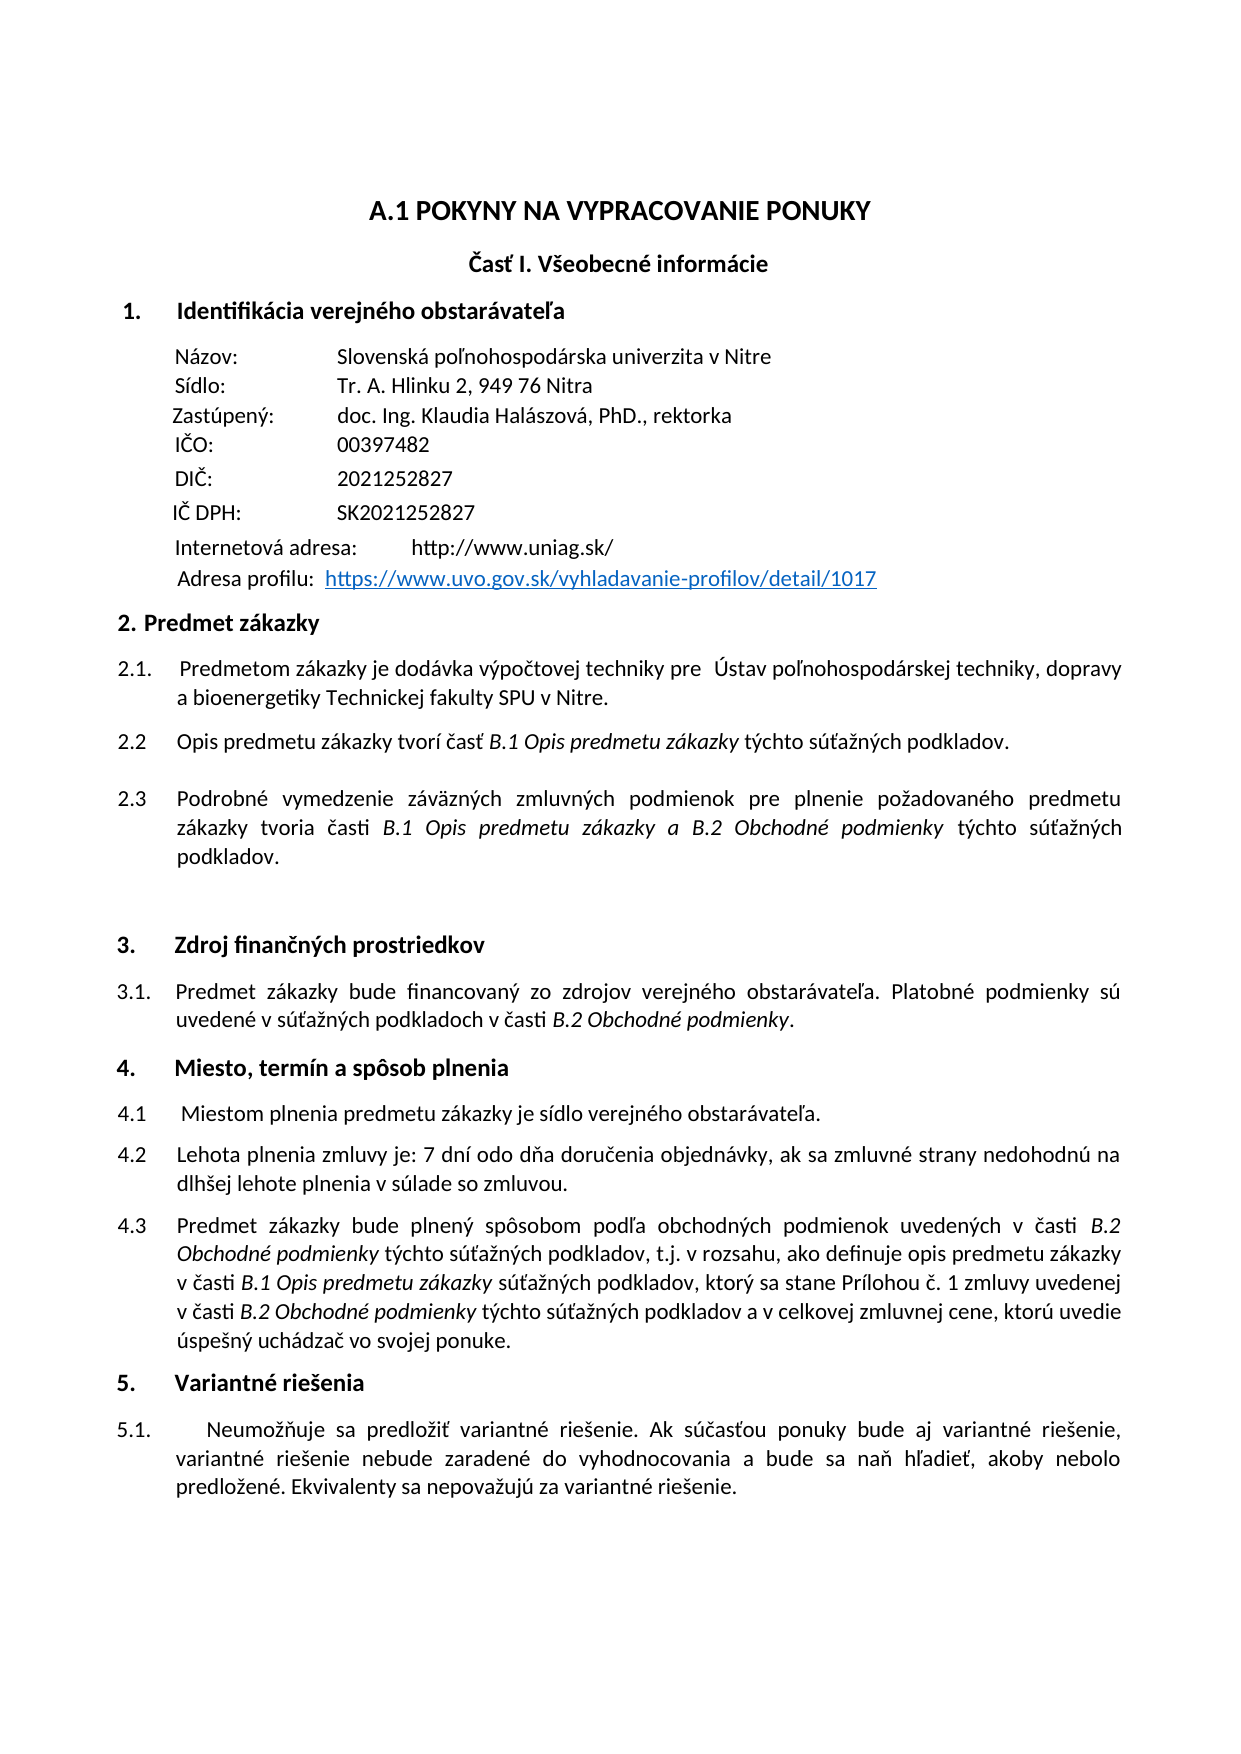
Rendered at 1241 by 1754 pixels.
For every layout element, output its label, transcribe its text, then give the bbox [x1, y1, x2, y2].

list Lehota plnenia zmluvy je: 7 dní odo dňa doručenia objednávky, ak sa zmluvné strany nedohodnú na dlhšej lehote plnenia v súlade so zmluvou. [117, 1141, 1123, 1197]
text IČO: 00397482 [117, 431, 1123, 459]
text 5.1. Neumožňuje sa predložiť variantné riešenie. Ak súčasťou ponuky bude aj variantné riešenie, variantné riešenie nebude zaradené do vyhodnocovania a bude sa naň hľadieť, akoby nebolo predložené. Ekvivalenty sa nepovažujú za variantné riešenie. [116, 1415, 1123, 1501]
list Podrobné vymedzenie záväzných zmluvných podmienok pre plnenie požadovaného predmetu zákazky tvoria časti B.1 Opis predmetu zákazky a B.2 Obchodné podmienky týchto súťažných podkladov. [117, 784, 1123, 870]
text Zastúpený: doc. Ing. Klaudia Halászová, PhD., rektorka [117, 401, 1123, 429]
subtitle 3. Zdroj finančných prostriedkov [116, 929, 1117, 960]
text Internetová adresa: http://www.uniag.sk/ [117, 533, 1123, 561]
text 2. Predmet zákazky [117, 607, 996, 638]
list Opis predmetu zákazky tvorí časť B.1 Opis predmetu zákazky týchto súťažných podkladov. [117, 727, 1123, 755]
text DIČ: 2021252827 [117, 464, 1123, 492]
text Sídlo: Tr. A. Hlinku 2, 949 76 Nitra [117, 371, 1123, 399]
text 3.1. Predmet zákazky bude financovaný zo zdrojov verejného obstarávateľa. Platobné podmienky sú uvedené v súťažných podkladoch v časti B.2 Obchodné podmienky. [116, 977, 1123, 1034]
text IČ DPH: SK2021252827 [117, 498, 1123, 526]
text Adresa profilu: https://www.uvo.gov.sk/vyhladavanie-profilov/detail/1017 [118, 564, 996, 592]
text A.1 POKYNY NA VYPRACOVANIE PONUKY [117, 192, 1122, 228]
subtitle 5. Variantné riešenia [116, 1367, 1117, 1398]
list Miestom plnenia predmetu zákazky je sídlo verejného obstarávateľa. [117, 1099, 1123, 1127]
subtitle Časť I. Všeobecné informácie [116, 248, 795, 279]
list Predmet zákazky bude plnený spôsobom podľa obchodných podmienok uvedených v časti B.2 Obchodné podmienky týchto súťažných podkladov, t.j. v rozsahu, ako definuje opis predmetu zákazky v časti B.1 Opis predmetu zákazky súťažných podkladov, ktorý sa stane Prílohou č. 1 zmluvy uvedenej v časti B.2 Obchodné podmienky týchto súťažných podkladov a v celkovej zmluvnej cene, ktorú uvedie úspešný uchádzač vo svojej ponuke. [117, 1211, 1123, 1354]
subtitle 1. Identifikácia verejného obstarávateľa [116, 295, 795, 326]
subtitle 4. Miesto, termín a spôsob plnenia [116, 1052, 1117, 1082]
text Názov: Slovenská poľnohospodárska univerzita v Nitre [117, 342, 1123, 370]
text 2.1. Predmetom zákazky je dodávka výpočtovej techniky pre Ústav poľnohospodárskej techniky, dopravy a bioenergetiky Technickej fakulty SPU v Nitre. [117, 654, 1123, 711]
